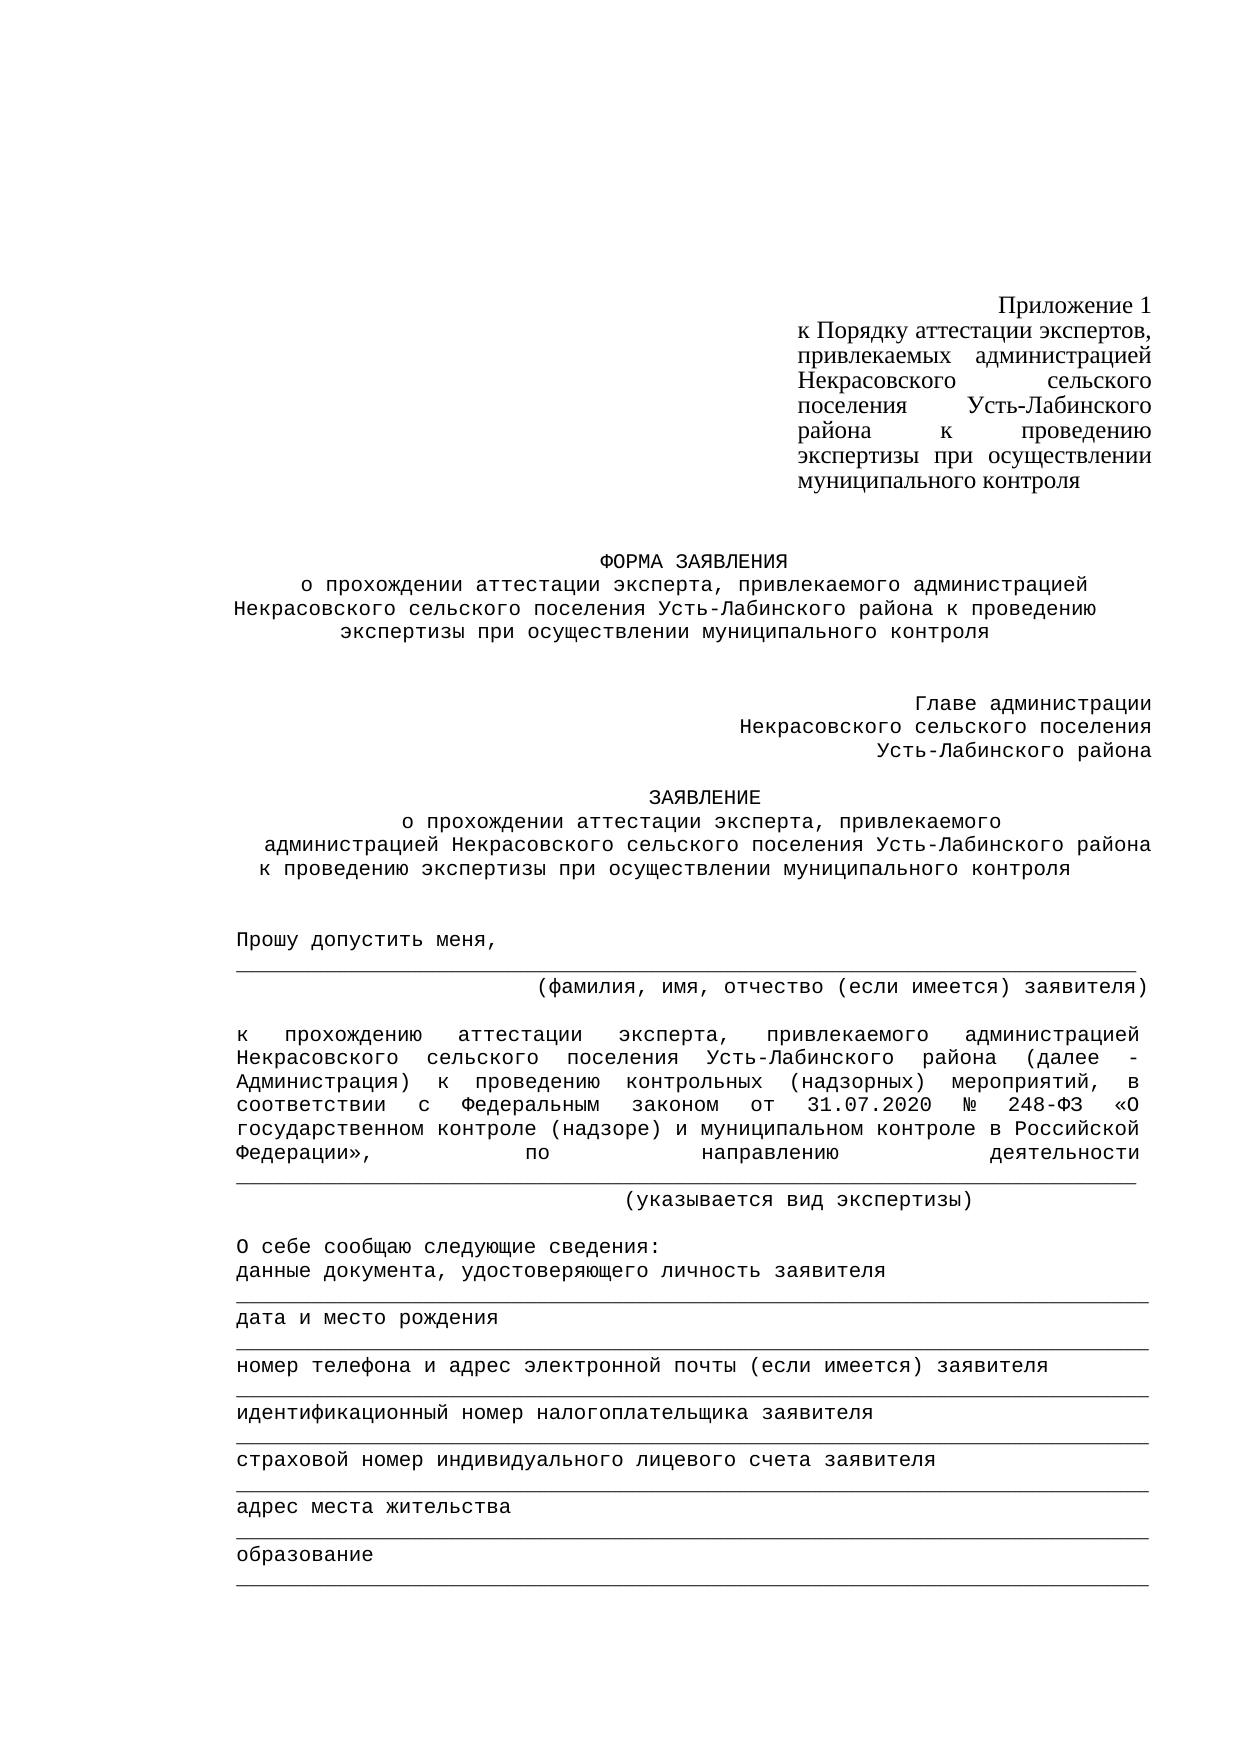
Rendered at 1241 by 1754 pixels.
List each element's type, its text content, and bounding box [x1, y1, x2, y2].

text _________________________________________________________________________ [177, 1378, 1152, 1402]
text к Порядку аттестации экспертов, привлекаемых администрацией Некрасовского сельского поселения Усть-Лабинского района к проведению экспертизы при осуществлении муниципального контроля [797, 318, 1152, 493]
text к прохождению аттестации эксперта, привлекаемого администрацией Некрасовского сельского поселения Усть-Лабинского района (далее - Администрация) к проведению контрольных (надзорных) мероприятий, в соответствии с Федеральным законом от 31.07.2020 № 248-ФЗ «О государственном контроле (надзоре) и муниципальном контроле в Российской Федерации», по направлению деятельности ________________________________________________________________________ [236, 1023, 1140, 1189]
text номер телефона и адрес электронной почты (если имеется) заявителя [177, 1354, 1152, 1378]
text _________________________________________________________________________ [177, 1473, 1152, 1496]
text идентификационный номер налогоплательщика заявителя _________________________________________________________________________ [236, 1402, 1152, 1449]
text о прохождении аттестации эксперта, привлекаемого администрацией Некрасовского сельского поселения Усть-Лабинского района к проведению экспертизы при осуществлении муниципального контроля [177, 574, 1152, 645]
text Прошу допустить меня, ________________________________________________________________________ [236, 929, 1152, 976]
text (указывается вид экспертизы) [177, 1189, 1152, 1213]
text страховой номер индивидуального лицевого счета заявителя [177, 1449, 1152, 1473]
text адрес места жительства _________________________________________________________________________ [236, 1496, 1152, 1544]
text Главе администрации [177, 692, 1152, 716]
text ФОРМА ЗАЯВЛЕНИЯ [177, 551, 1152, 574]
text дата и место рождения _________________________________________________________________________ [236, 1307, 1152, 1354]
text Некрасовского сельского поселения [177, 716, 1152, 740]
text Усть-Лабинского района [177, 740, 1152, 763]
text О себе сообщаю следующие сведения: [177, 1236, 1152, 1260]
text (фамилия, имя, отчество (если имеется) заявителя) [177, 976, 1152, 1000]
text _________________________________________________________________________ [177, 1284, 1152, 1307]
text образование _________________________________________________________________________ [236, 1544, 1152, 1591]
text Приложение 1 [177, 293, 1152, 318]
text администрацией Некрасовского сельского поселения Усть-Лабинского района к проведению экспертизы при осуществлении муниципального контроля [177, 834, 1152, 882]
text о прохождении аттестации эксперта, привлекаемого [177, 811, 1152, 834]
text данные документа, удостоверяющего личность заявителя [177, 1260, 1152, 1284]
text ЗАЯВЛЕНИЕ [177, 787, 1152, 811]
